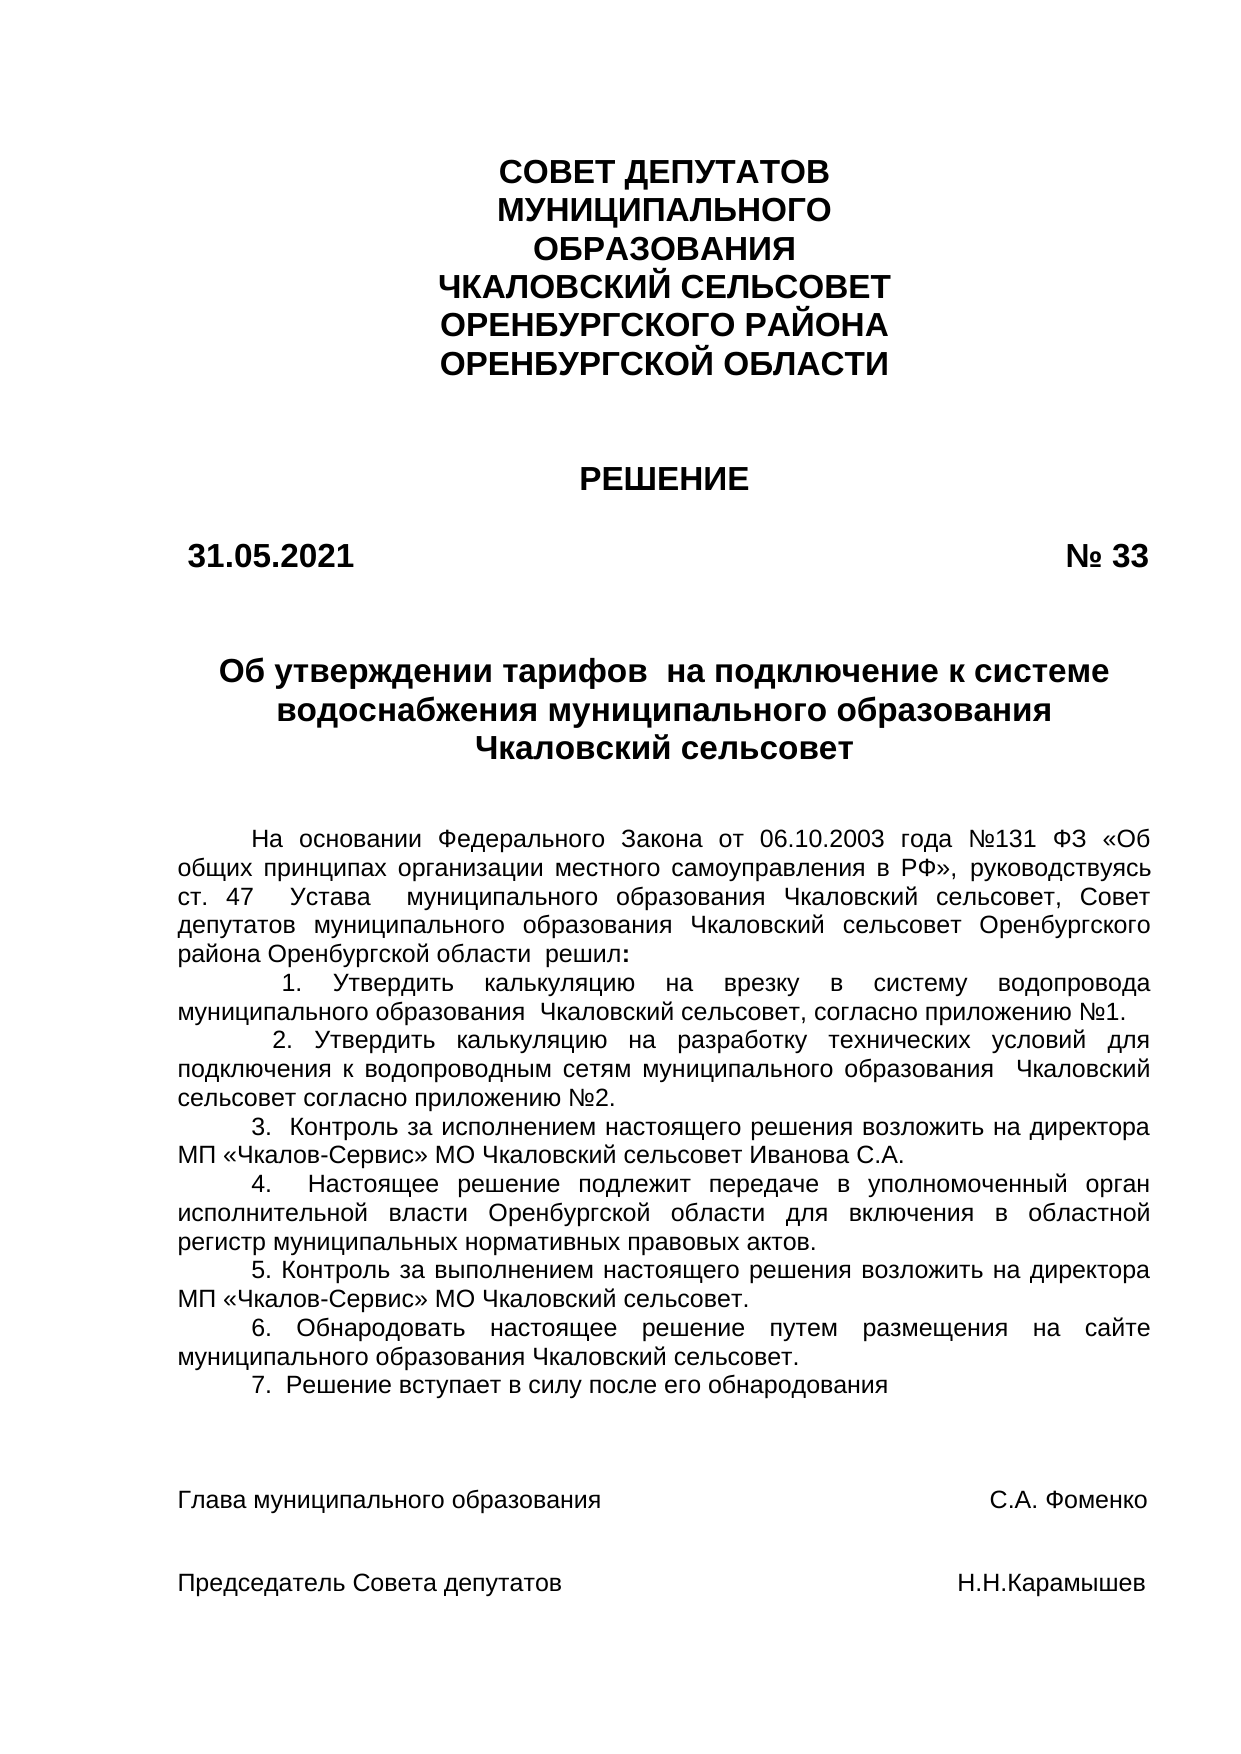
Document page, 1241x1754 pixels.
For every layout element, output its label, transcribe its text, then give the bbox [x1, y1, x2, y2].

text На основании Федерального Закона от 06.10.2003 года №131 ФЗ «Об общих принципах организации местного самоуправления в РФ», руководствуясь ст. 47 Устава муниципального образования Чкаловский сельсовет, Совет депутатов муниципального образования Чкаловский сельсовет Оренбургского района Оренбургской области решил: [177, 824, 1152, 968]
text Председатель Совета депутатов Н.Н.Карамышев [177, 1568, 1152, 1597]
text ОБРАЗОВАНИЯ [177, 228, 1152, 267]
text Глава муниципального образования С.А. Фоменко [177, 1485, 1152, 1514]
text 7. Решение вступает в силу после его обнародования [177, 1370, 1152, 1399]
text РЕШЕНИЕ [177, 459, 1152, 498]
text 5. Контроль за выполнением настоящего решения возложить на директора МП «Чкалов-Сервис» МО Чкаловский сельсовет. [177, 1255, 1152, 1313]
text МУНИЦИПАЛЬНОГО [177, 190, 1152, 228]
text ОРЕНБУРГСКОГО РАЙОНА [177, 305, 1152, 344]
text ЧКАЛОВСКИЙ СЕЛЬСОВЕТ [177, 267, 1152, 305]
text 2. Утвердить калькуляцию на разработку технических условий для подключения к водопроводным сетям муниципального образования Чкаловский сельсовет согласно приложению №2. [177, 1025, 1152, 1112]
text 31.05.2021 № 33 [177, 536, 1152, 574]
text СОВЕТ ДЕПУТАТОВ [177, 152, 1152, 190]
text Об утверждении тарифов на подключение к системе водоснабжения муниципального образования Чкаловский сельсовет [177, 651, 1152, 767]
text 3. Контроль за исполнением настоящего решения возложить на директора МП «Чкалов-Сервис» МО Чкаловский сельсовет Иванова С.А. [177, 1112, 1152, 1169]
text 4. Настоящее решение подлежит передаче в уполномоченный орган исполнительной власти Оренбургской области для включения в областной регистр муниципальных нормативных правовых актов. [177, 1169, 1152, 1255]
text 1. Утвердить калькуляцию на врезку в систему водопровода муниципального образования Чкаловский сельсовет, согласно приложению №1. [177, 968, 1152, 1025]
text ОРЕНБУРГСКОЙ ОБЛАСТИ [177, 344, 1152, 382]
text 6. Обнародовать настоящее решение путем размещения на сайте муниципального образования Чкаловский сельсовет. [177, 1313, 1152, 1370]
